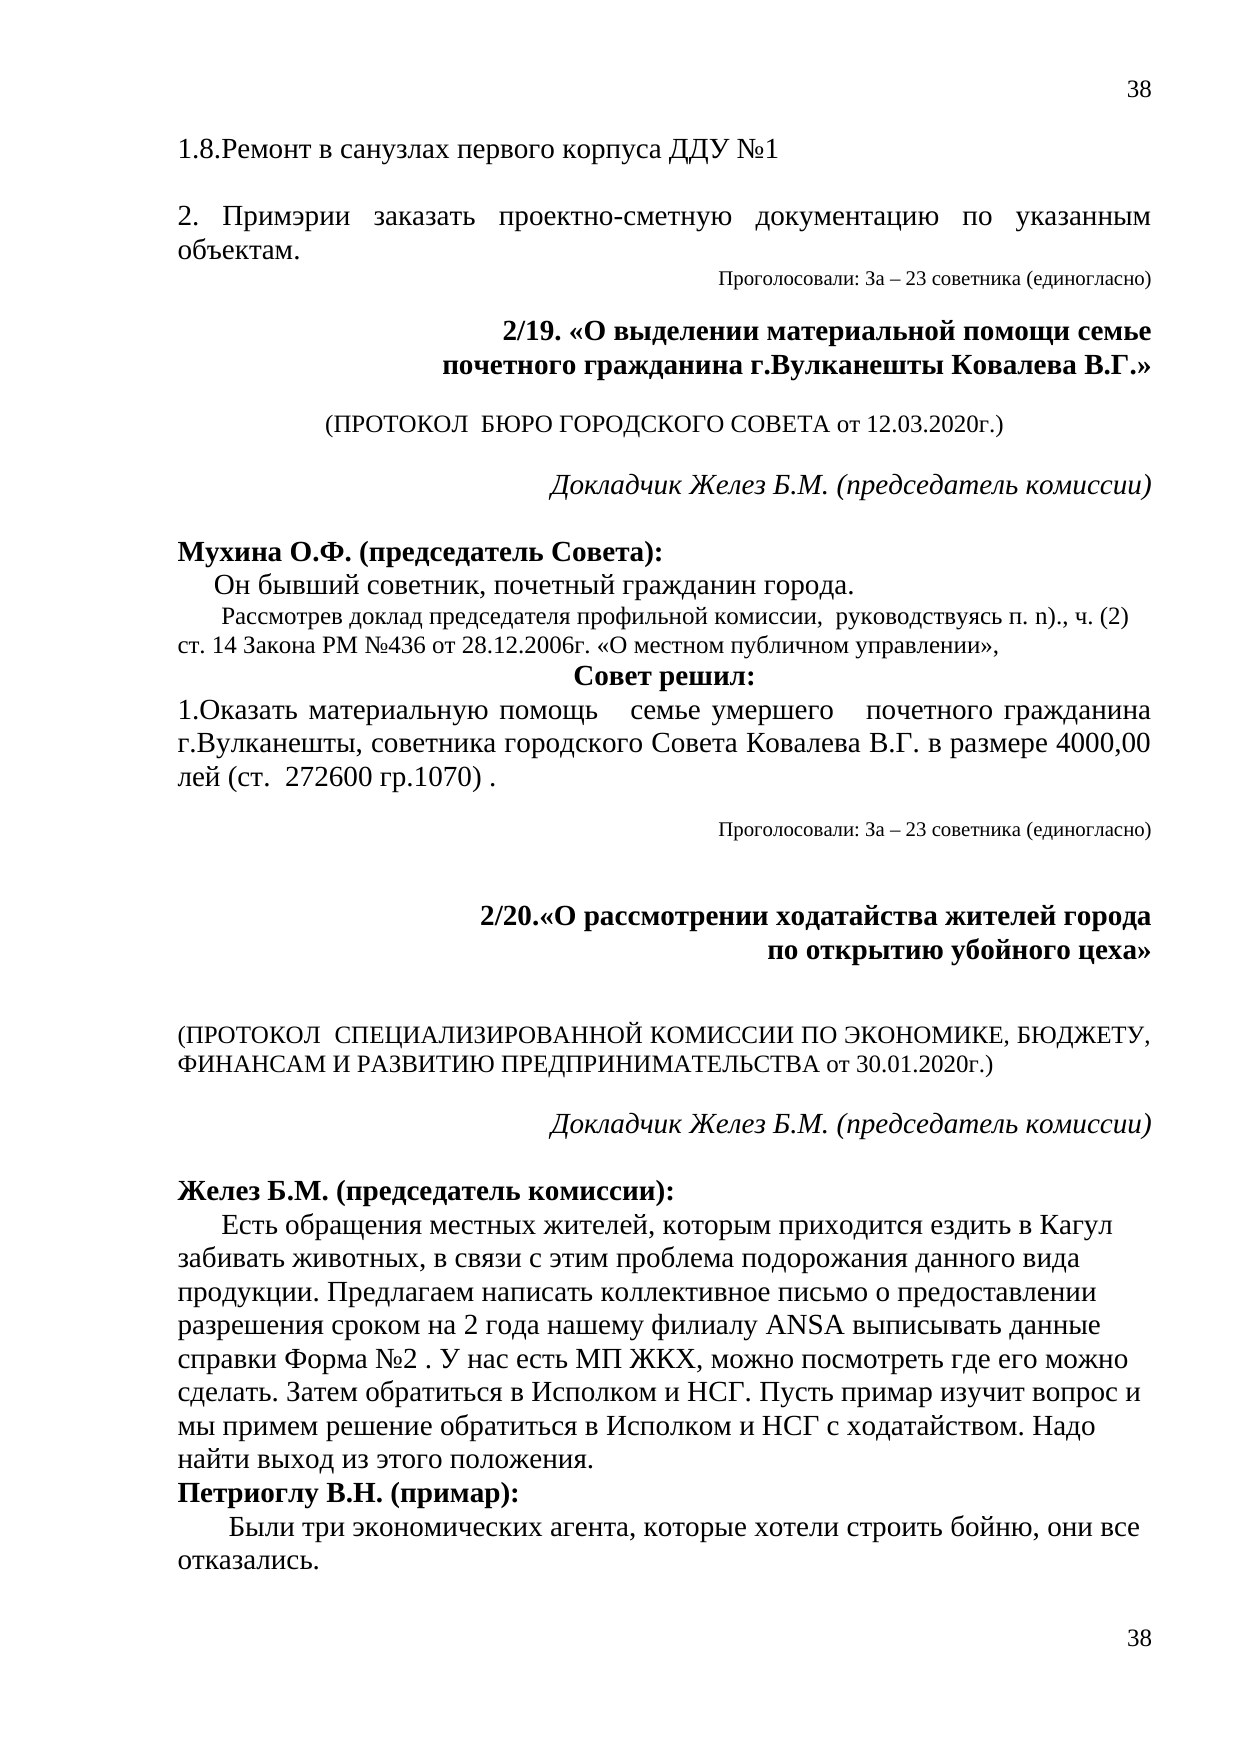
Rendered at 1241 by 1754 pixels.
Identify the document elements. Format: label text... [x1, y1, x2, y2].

text по открытию убойного цеха» [177, 932, 1152, 966]
text 1.Оказать материальную помощь семье умершего почетного гражданина г.Вулканешты, советника городского Совета Ковалева В.Г. в размере 4000,00 лей (ст. 272600 гр.1070) . [177, 692, 1152, 793]
text (ПРОТОКОЛ БЮРО ГОРОДСКОГО СОВЕТА от 12.03.2020г.) [177, 409, 1152, 438]
text Совет решил: [177, 658, 1152, 692]
text 2/19. «О выделении материальной помощи семье [177, 313, 1152, 347]
text Проголосовали: За – 23 советника (единогласно) [177, 265, 1152, 289]
text Проголосовали: За – 23 советника (единогласно) [177, 817, 1152, 841]
text 2/20.«О рассмотрении ходатайства жителей города [177, 898, 1152, 932]
text 1.8.Ремонт в санузлах первого корпуса ДДУ №1 [177, 131, 1152, 165]
text Докладчик Желез Б.М. (председатель комиссии) [177, 467, 1152, 500]
text (ПРОТОКОЛ СПЕЦИАЛИЗИРОВАННОЙ КОМИССИИ ПО ЭКОНОМИКЕ, БЮДЖЕТУ, ФИНАНСАМ И РАЗВИТИЮ ПРЕДПРИНИМАТЕЛЬСТВА от 30.01.2020г.) [177, 1020, 1152, 1077]
text Желез Б.М. (председатель комиссии): [177, 1173, 1152, 1207]
text Есть обращения местных жителей, которым приходится ездить в Кагул забивать животных, в связи с этим проблема подорожания данного вида продукции. Предлагаем написать коллективное письмо о предоставлении разрешения сроком на 2 года нашему филиалу ANSA выписывать данные справки Форма №2 . У нас есть МП ЖКХ, можно посмотреть где его можно сделать. Затем обратиться в Исполком и НСГ. Пусть примар изучит вопрос и мы примем решение обратиться в Исполком и НСГ с ходатайством. Надо найти выход из этого положения. [177, 1207, 1152, 1475]
text Он бывший советник, почетный гражданин города. [177, 567, 1152, 601]
text Рассмотрев доклад председателя профильной комиссии, руководствуясь п. n)., ч. (2) ст. 14 Закона РМ №436 от 28.12.2006г. «О местном публичном управлении», [177, 601, 1152, 658]
text Докладчик Желез Б.М. (председатель комиссии) [177, 1106, 1152, 1140]
text Мухина О.Ф. (председатель Совета): [177, 534, 1152, 567]
text почетного гражданина г.Вулканешты Ковалева В.Г.» [177, 347, 1152, 381]
text Были три экономических агента, которые хотели строить бойню, они все отказались. [177, 1509, 1152, 1576]
text 2. Примэрии заказать проектно-сметную документацию по указанным объектам. [177, 198, 1152, 265]
text Петриоглу В.Н. (примар): [177, 1475, 1152, 1509]
